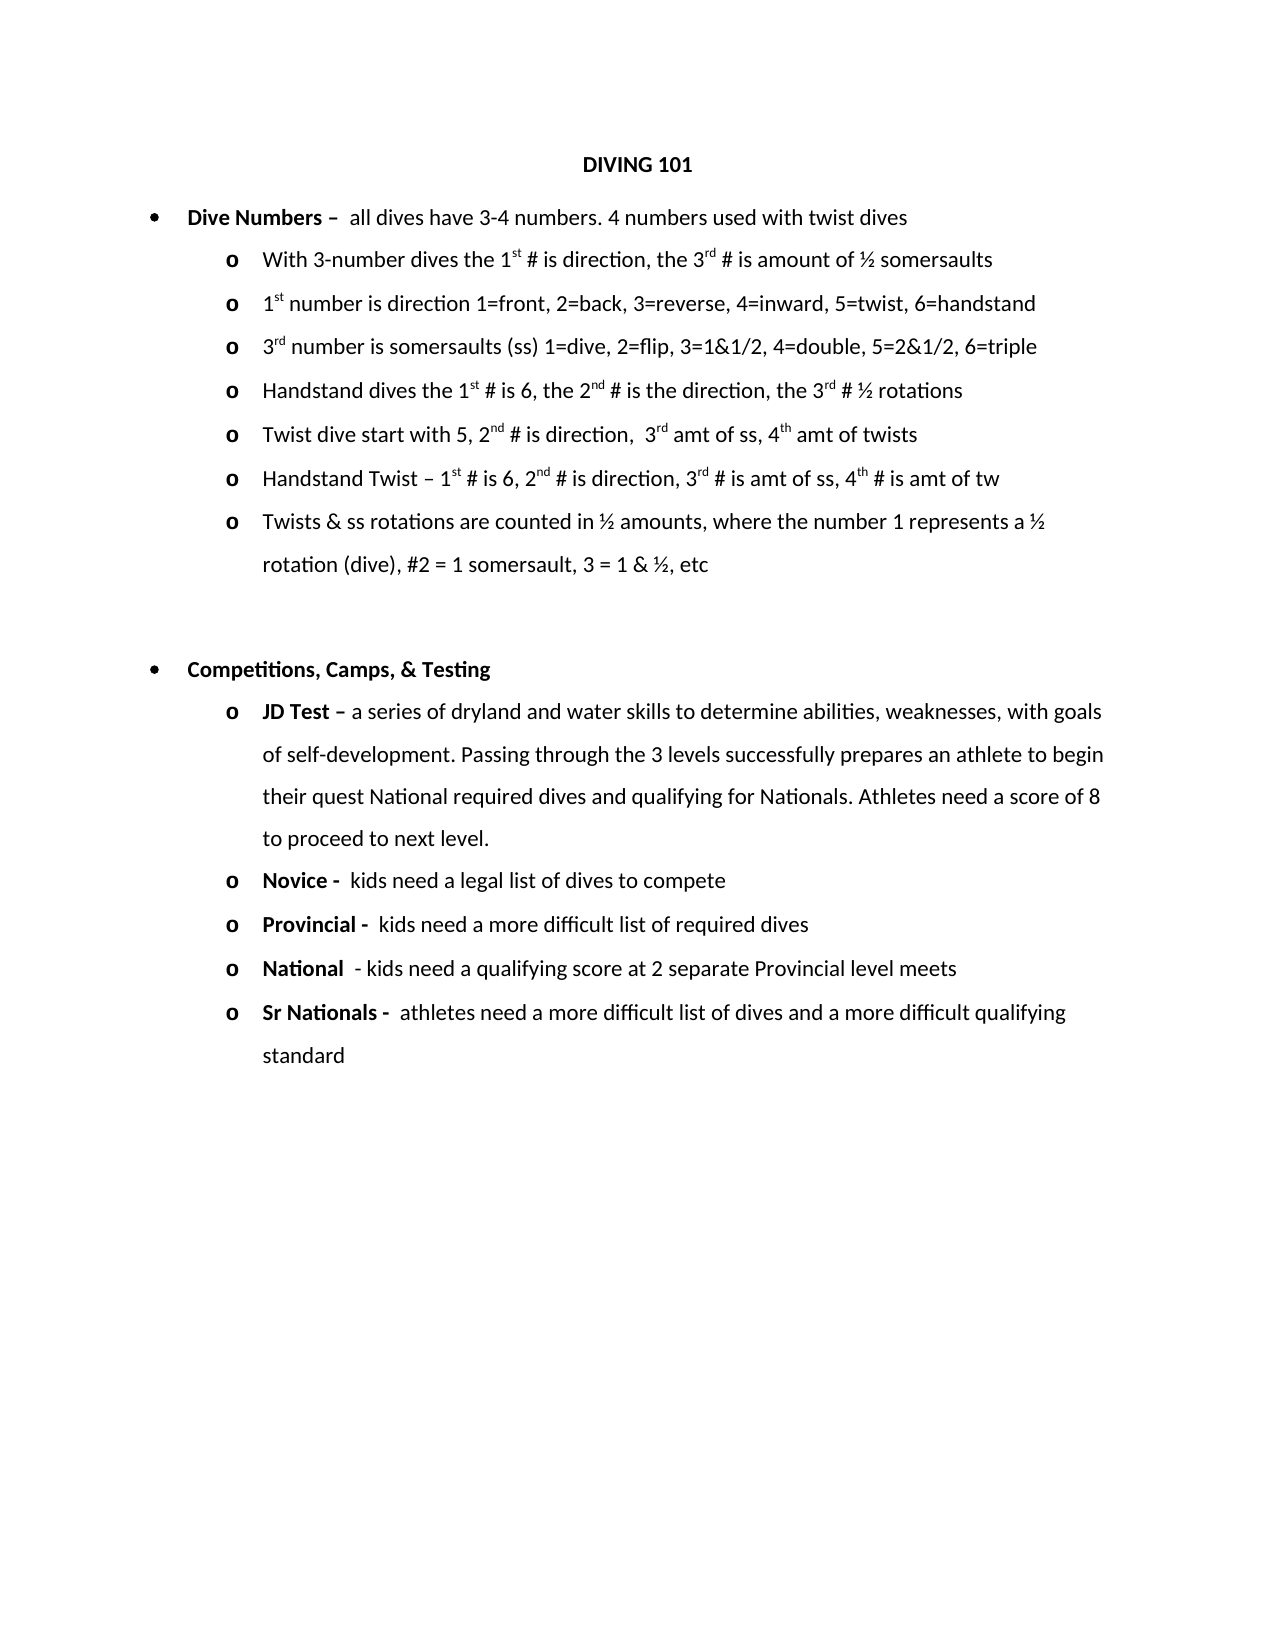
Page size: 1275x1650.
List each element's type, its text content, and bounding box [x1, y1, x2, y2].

list Twist dive start with 5, 2nd # is direction, 3rd amt of ss, 4th amt of twists [225, 420, 1125, 449]
list Handstand dives the 1st # is 6, the 2nd # is the direction, the 3rd # ½ rotations [225, 376, 1125, 405]
list With 3-number dives the 1st # is direction, the 3rd # is amount of ½ somersaults [225, 245, 1125, 274]
text DIVING 101 [150, 150, 1125, 178]
list 3rd number is somersaults (ss) 1=dive, 2=flip, 3=1&1/2, 4=double, 5=2&1/2, 6=triple [225, 332, 1125, 362]
list 1st number is direction 1=front, 2=back, 3=reverse, 4=inward, 5=twist, 6=handstand [225, 289, 1125, 318]
list Sr Nationals - athletes need a more difficult list of dives and a more difficult qualifying standard [225, 998, 1125, 1069]
list Provincial - kids need a more difficult list of required dives [225, 910, 1125, 939]
list JD Test – a series of dryland and water skills to determine abilities, weaknesses, with goals of self-development. Passing through the 3 levels successfully prepares an athlete to begin their quest National required dives and qualifying for Nationals. Athletes need a score of 8 to proceed to next level. [225, 697, 1125, 852]
list Competitions, Camps, & Testing [150, 655, 1125, 683]
list Handstand Twist – 1st # is 6, 2nd # is direction, 3rd # is amt of ss, 4th # is amt of tw [225, 464, 1125, 493]
list Twists & ss rotations are counted in ½ amounts, where the number 1 represents a ½ rotation (dive), #2 = 1 somersault, 3 = 1 & ½, etc [225, 507, 1125, 579]
list National - kids need a qualifying score at 2 separate Provincial level meets [225, 954, 1125, 983]
list Dive Numbers – all dives have 3-4 numbers. 4 numbers used with twist dives [150, 203, 1125, 231]
list Novice - kids need a legal list of dives to compete [225, 866, 1125, 896]
